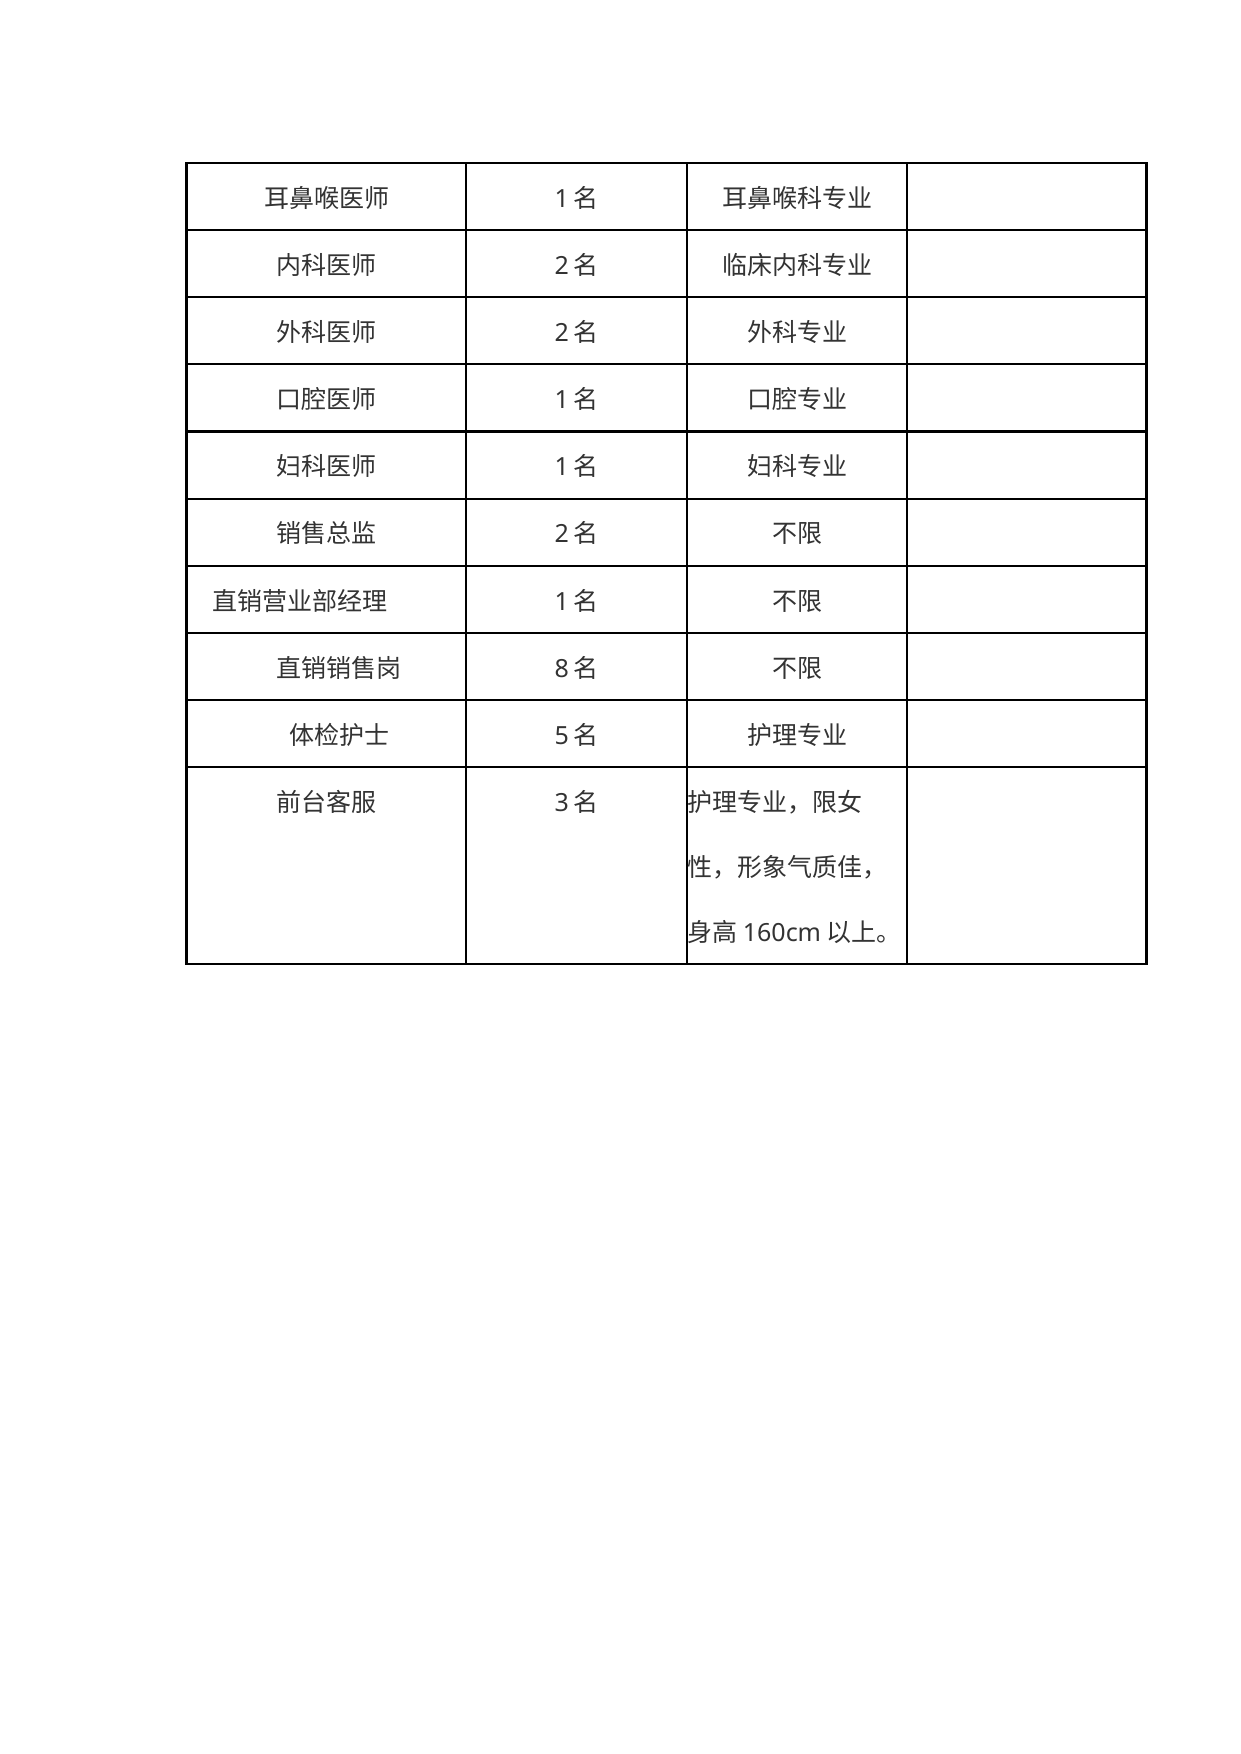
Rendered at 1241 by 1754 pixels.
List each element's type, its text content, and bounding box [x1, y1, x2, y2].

table_cell 2名 [467, 298, 686, 363]
table_cell 2名 [467, 500, 686, 564]
table_cell 口腔医师 [188, 365, 465, 430]
table_cell 不限 [688, 634, 906, 699]
table_cell 3名 [467, 768, 686, 963]
table_cell 直销营业部经理 [188, 567, 465, 632]
table_cell 销售总监 [188, 500, 465, 564]
table_cell 体检护士 [188, 701, 465, 766]
table_cell 5名 [467, 701, 686, 766]
table_cell 妇科医师 [188, 433, 465, 497]
table_cell 内科医师 [188, 231, 465, 296]
table_cell 妇科专业 [688, 433, 906, 497]
table_cell [908, 768, 1145, 963]
table_cell 不限 [688, 567, 906, 632]
table_cell 1名 [467, 164, 686, 229]
table_cell [908, 365, 1145, 430]
table_cell 8名 [467, 634, 686, 699]
table_cell [908, 433, 1145, 497]
table_cell [908, 701, 1145, 766]
table_cell [908, 164, 1145, 229]
table_cell 耳鼻喉科专业 [688, 164, 906, 229]
table_cell [908, 634, 1145, 699]
table_cell [908, 231, 1145, 296]
table_cell 外科医师 [188, 298, 465, 363]
table_cell [908, 567, 1145, 632]
table_cell 外科专业 [688, 298, 906, 363]
table_cell 耳鼻喉医师 [188, 164, 465, 229]
table_cell [908, 298, 1145, 363]
table_cell 2名 [467, 231, 686, 296]
table_cell 1名 [467, 567, 686, 632]
table_cell 护理专业 [688, 701, 906, 766]
table_cell 口腔专业 [688, 365, 906, 430]
table_cell 1名 [467, 433, 686, 497]
table_cell 直销销售岗 [188, 634, 465, 699]
table_cell 前台客服 [188, 768, 465, 963]
table_cell 护理专业，限女性，形象气质佳，身高160cm以上。 [688, 768, 906, 963]
table_cell 临床内科专业 [688, 231, 906, 296]
table_cell 1名 [467, 365, 686, 430]
table_cell 不限 [688, 500, 906, 564]
table_cell [908, 500, 1145, 564]
